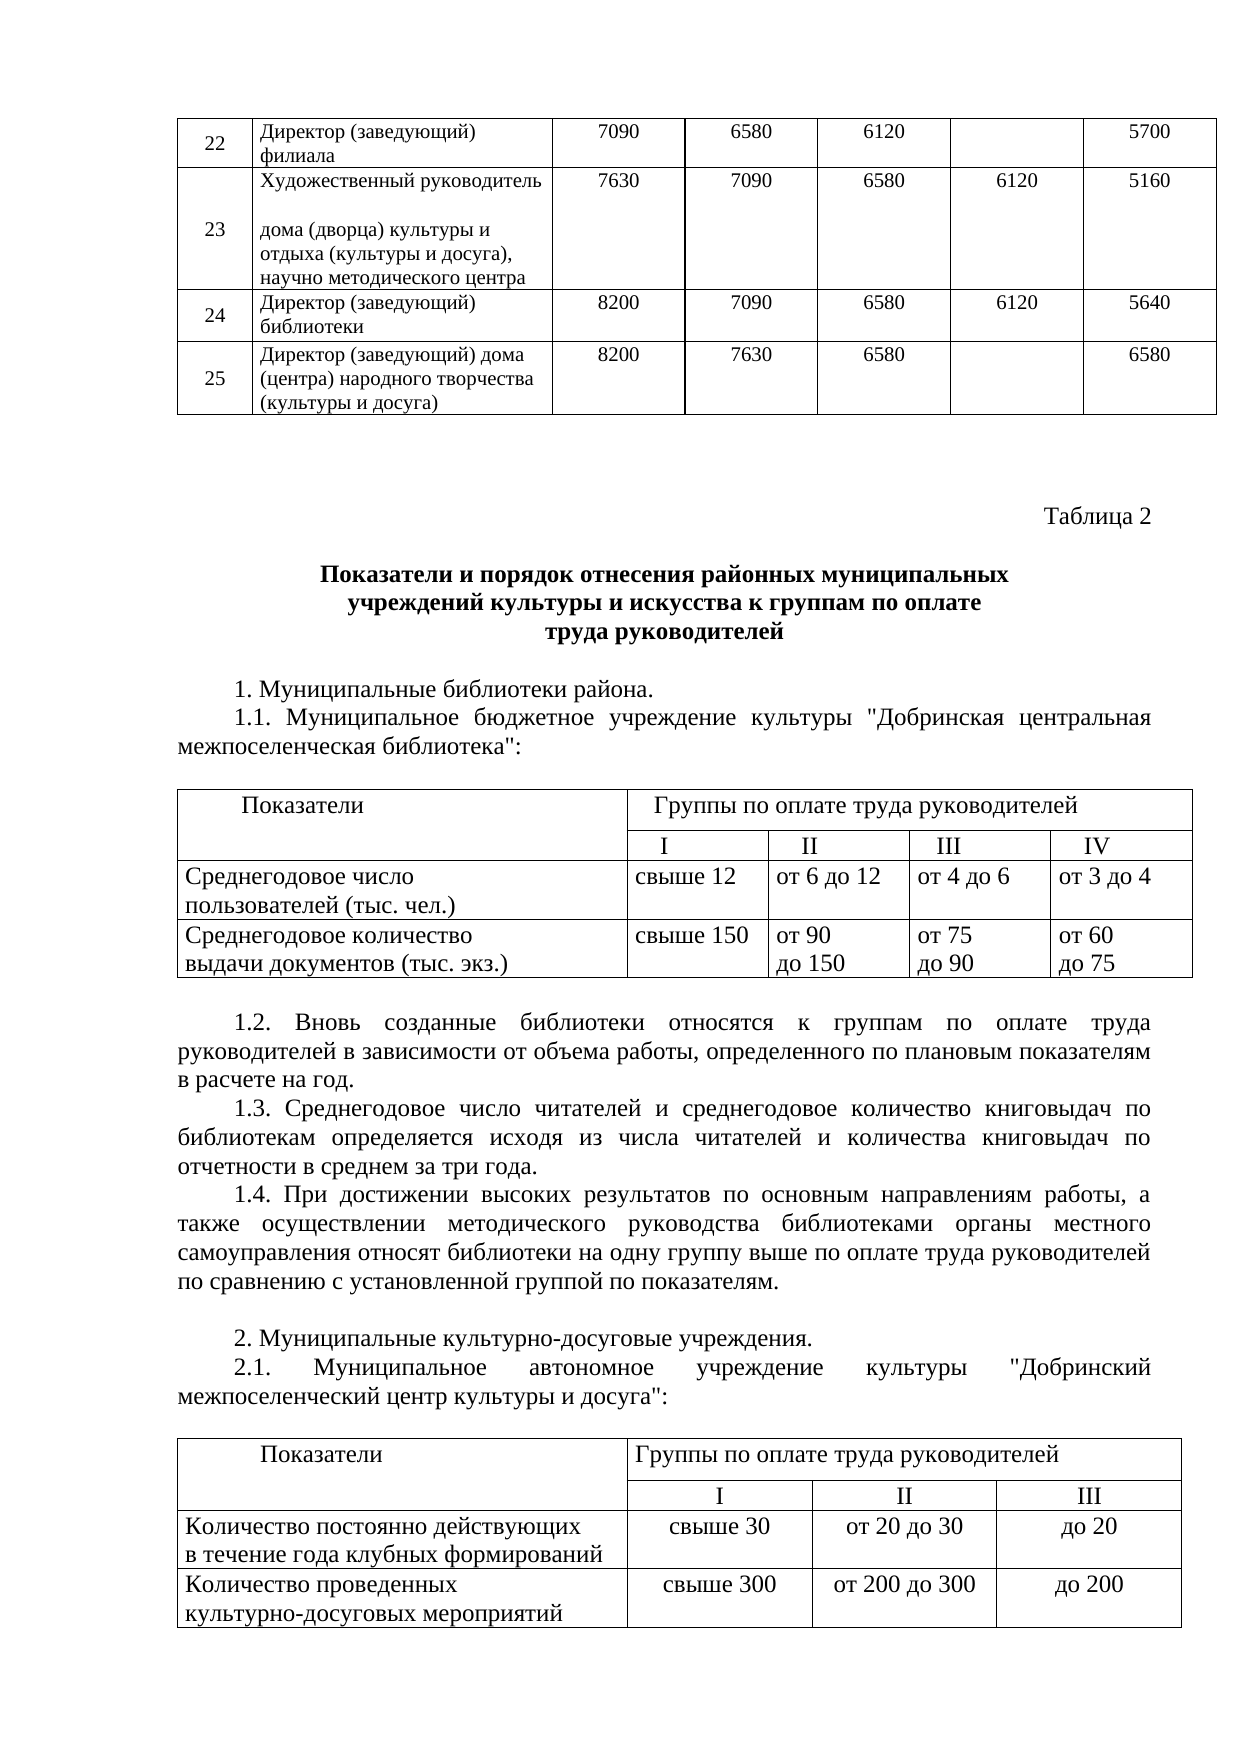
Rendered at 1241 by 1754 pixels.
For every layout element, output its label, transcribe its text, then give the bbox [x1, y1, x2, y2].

table_cell II [813, 1481, 996, 1510]
table_cell от 3 до 4 [1051, 861, 1192, 919]
table_cell 7630 [686, 342, 817, 414]
table_header Группы по оплате труда руководителей [628, 790, 1192, 830]
text Таблица 2 [177, 501, 1152, 530]
table_cell Среднегодовое количество выдачи документов (тыс. экз.) [178, 920, 627, 977]
table_cell 5700 [1084, 119, 1216, 167]
table_cell до 20 [997, 1511, 1181, 1568]
text 1.1. Муниципальное бюджетное учреждение культуры "Добринская центральная межпоселенческая библиотека": [177, 702, 1152, 760]
table_cell от 200 до 300 [813, 1569, 996, 1627]
table_cell 6580 [818, 168, 950, 289]
table_cell Директор (заведующий) филиала [253, 119, 552, 167]
table_cell 6120 [951, 168, 1083, 289]
table_header Группы по оплате труда руководителей [628, 1439, 1181, 1480]
text 1.2. Вновь созданные библиотеки относятся к группам по оплате труда руководителей в зависимости от объема работы, определенного по плановым показателям в расчете на год. [177, 1007, 1152, 1093]
table_cell 8200 [553, 290, 684, 341]
text труда руководителей [177, 616, 1152, 645]
table_cell [951, 342, 1083, 414]
table_cell 5160 [1084, 168, 1216, 289]
table_cell 7630 [553, 168, 684, 289]
table_cell I [628, 1481, 812, 1510]
table_header Показатели [178, 790, 627, 860]
table_cell до 200 [997, 1569, 1181, 1627]
table_cell от 4 до 6 [910, 861, 1050, 919]
table_cell 24 [178, 290, 252, 341]
table_cell Директор (заведующий) библиотеки [253, 290, 552, 341]
table_cell Среднегодовое число пользователей (тыс. чел.) [178, 861, 627, 919]
text учреждений культуры и искусства к группам по оплате [177, 587, 1152, 616]
table_cell 6580 [818, 290, 950, 341]
table_cell от 6 до 12 [769, 861, 909, 919]
table_cell свыше 150 [628, 920, 768, 977]
table_cell свыше 12 [628, 861, 768, 919]
table_cell Директор (заведующий) дома (центра) народного творчества (культуры и досуга) [253, 342, 552, 414]
table_cell 22 [178, 119, 252, 167]
table_cell 8200 [553, 342, 684, 414]
table_cell от 20 до 30 [813, 1511, 996, 1568]
table_cell 23 [178, 168, 252, 289]
table_cell I [628, 831, 768, 860]
table_cell 5640 [1084, 290, 1216, 341]
table_cell III [997, 1481, 1181, 1510]
text Показатели и порядок отнесения районных муниципальных [177, 559, 1152, 587]
table_cell от 90 до 150 [769, 920, 909, 977]
table_cell 6580 [1084, 342, 1216, 414]
table_cell II [769, 831, 909, 860]
table_cell Художественный руководитель дома (дворца) культуры и отдыха (культуры и досуга), научно методического центра [253, 168, 552, 289]
table_cell свыше 30 [628, 1511, 812, 1568]
table_cell от 75 до 90 [910, 920, 1050, 977]
table_cell 6580 [686, 119, 817, 167]
table_cell IV [1051, 831, 1192, 860]
table_cell 6120 [951, 290, 1083, 341]
table_cell 6580 [818, 342, 950, 414]
table_cell 6120 [818, 119, 950, 167]
table_cell 7090 [686, 290, 817, 341]
table_cell 7090 [553, 119, 684, 167]
table_cell III [910, 831, 1050, 860]
table_cell 7090 [686, 168, 817, 289]
text 2. Муниципальные культурно-досуговые учреждения. [177, 1323, 1152, 1352]
table_cell от 60 до 75 [1051, 920, 1192, 977]
text 1. Муниципальные библиотеки района. [177, 674, 1152, 702]
text 2.1. Муниципальное автономное учреждение культуры "Добринский межпоселенческий центр культуры и досуга": [177, 1352, 1152, 1409]
text 1.4. При достижении высоких результатов по основным направлениям работы, а также осуществлении методического руководства библиотеками органы местного самоуправления относят библиотеки на одну группу выше по оплате труда руководителей по сравнению с установленной группой по показателям. [177, 1179, 1152, 1294]
table_cell Количество проведенных культурно-досуговых мероприятий [178, 1569, 627, 1627]
table_cell [951, 119, 1083, 167]
table_cell Количество постоянно действующих в течение года клубных формирований [178, 1511, 627, 1568]
table_cell свыше 300 [628, 1569, 812, 1627]
table_cell 25 [178, 342, 252, 414]
text 1.3. Среднегодовое число читателей и среднегодовое количество книговыдач по библиотекам определяется исходя из числа читателей и количества книговыдач по отчетности в среднем за три года. [177, 1093, 1152, 1179]
table_header Показатели [178, 1439, 627, 1510]
